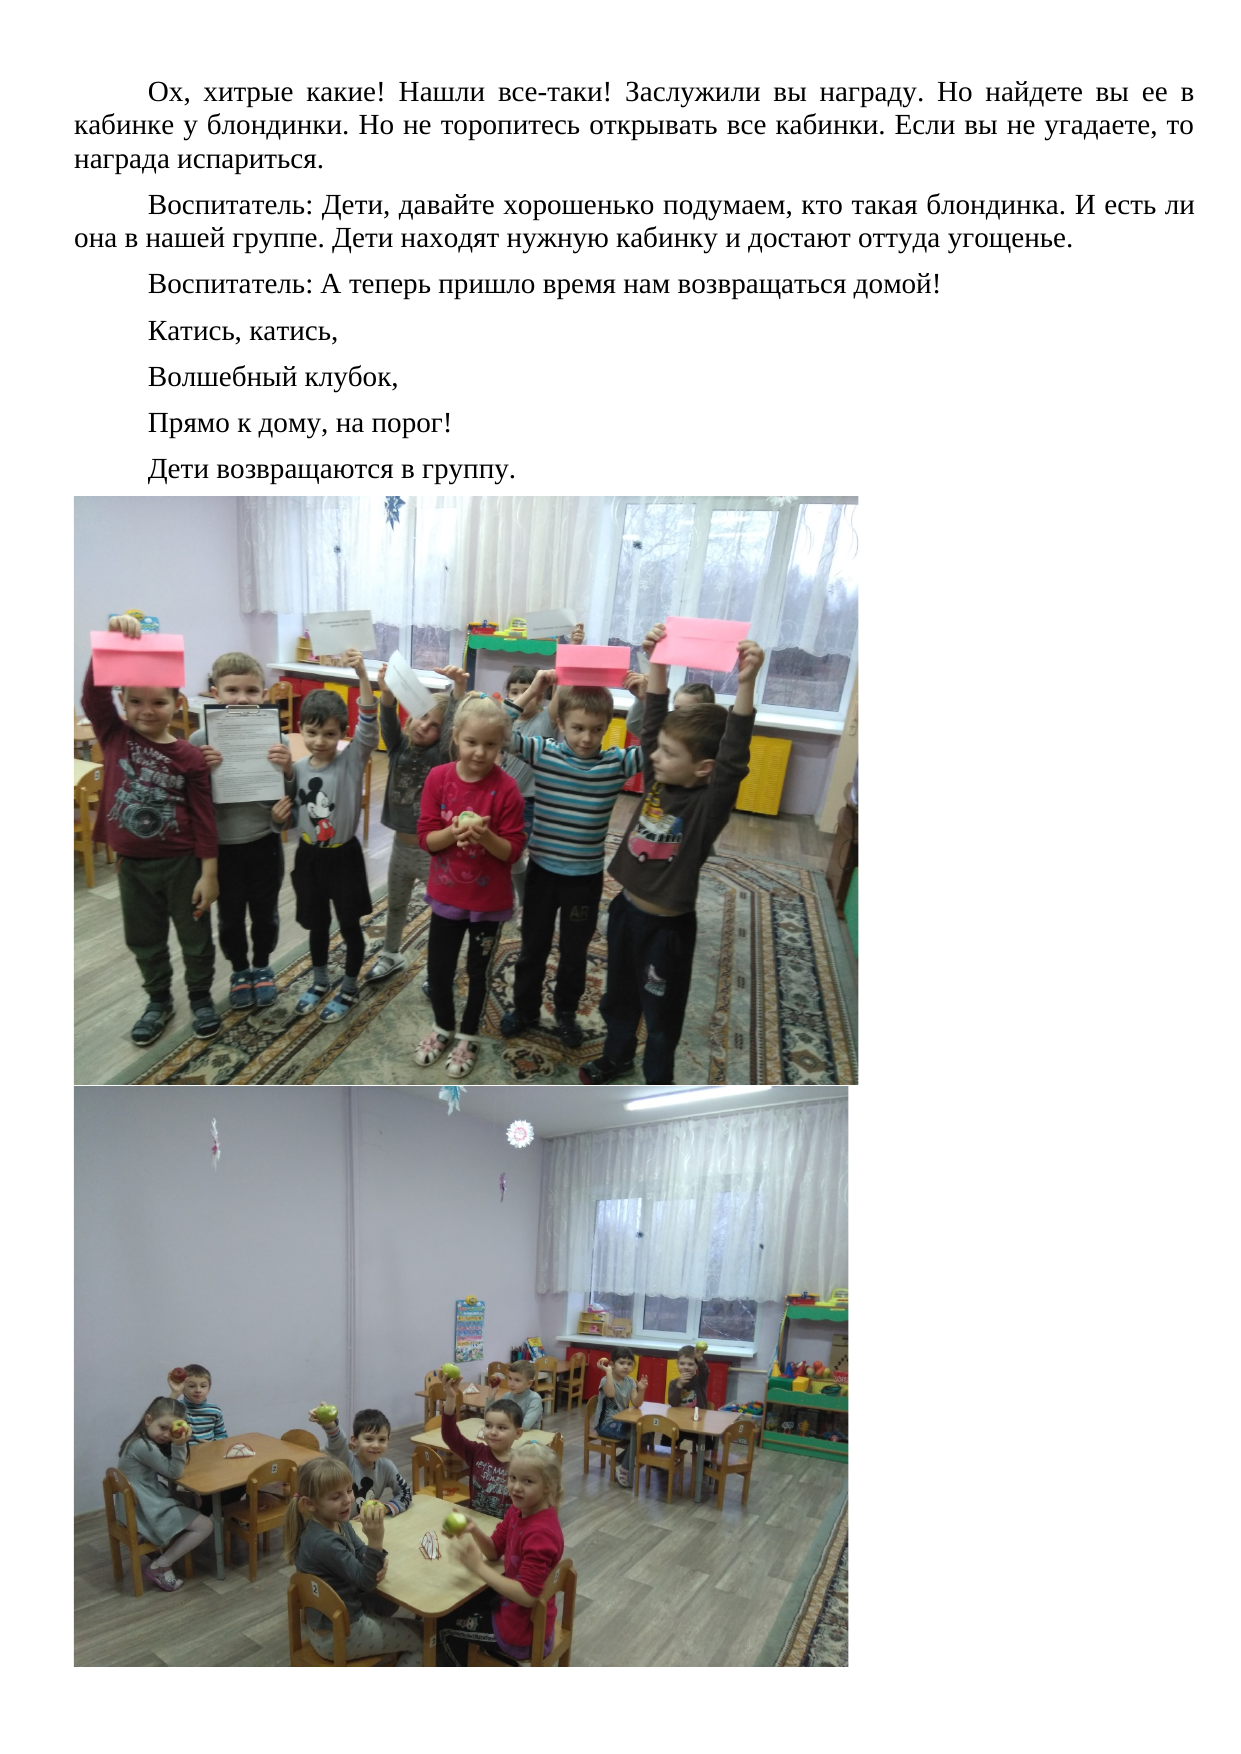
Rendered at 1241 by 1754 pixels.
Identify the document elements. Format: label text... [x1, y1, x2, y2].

picture [73, 496, 859, 1085]
text Катись, катись, [74, 313, 1196, 346]
picture [73, 1086, 849, 1667]
text Воспитатель: А теперь пришло время нам возвращаться домой! [74, 267, 1196, 300]
text Волшебный клубок, [74, 359, 1196, 392]
text Ох, хитрые какие! Нашли все-таки! Заслужили вы награду. Но найдете вы ее в кабинке у блондинки. Но не торопитесь открывать все кабинки. Если вы не угадаете, то награда испариться. [74, 74, 1196, 174]
text Воспитатель: Дети, давайте хорошенько подумаем, кто такая блондинка. И есть ли она в нашей группе. Дети находят нужную кабинку и достают оттуда угощенье. [74, 187, 1196, 254]
text Дети возвращаются в группу. [74, 451, 1196, 484]
text Прямо к дому, на порог! [74, 405, 1196, 438]
